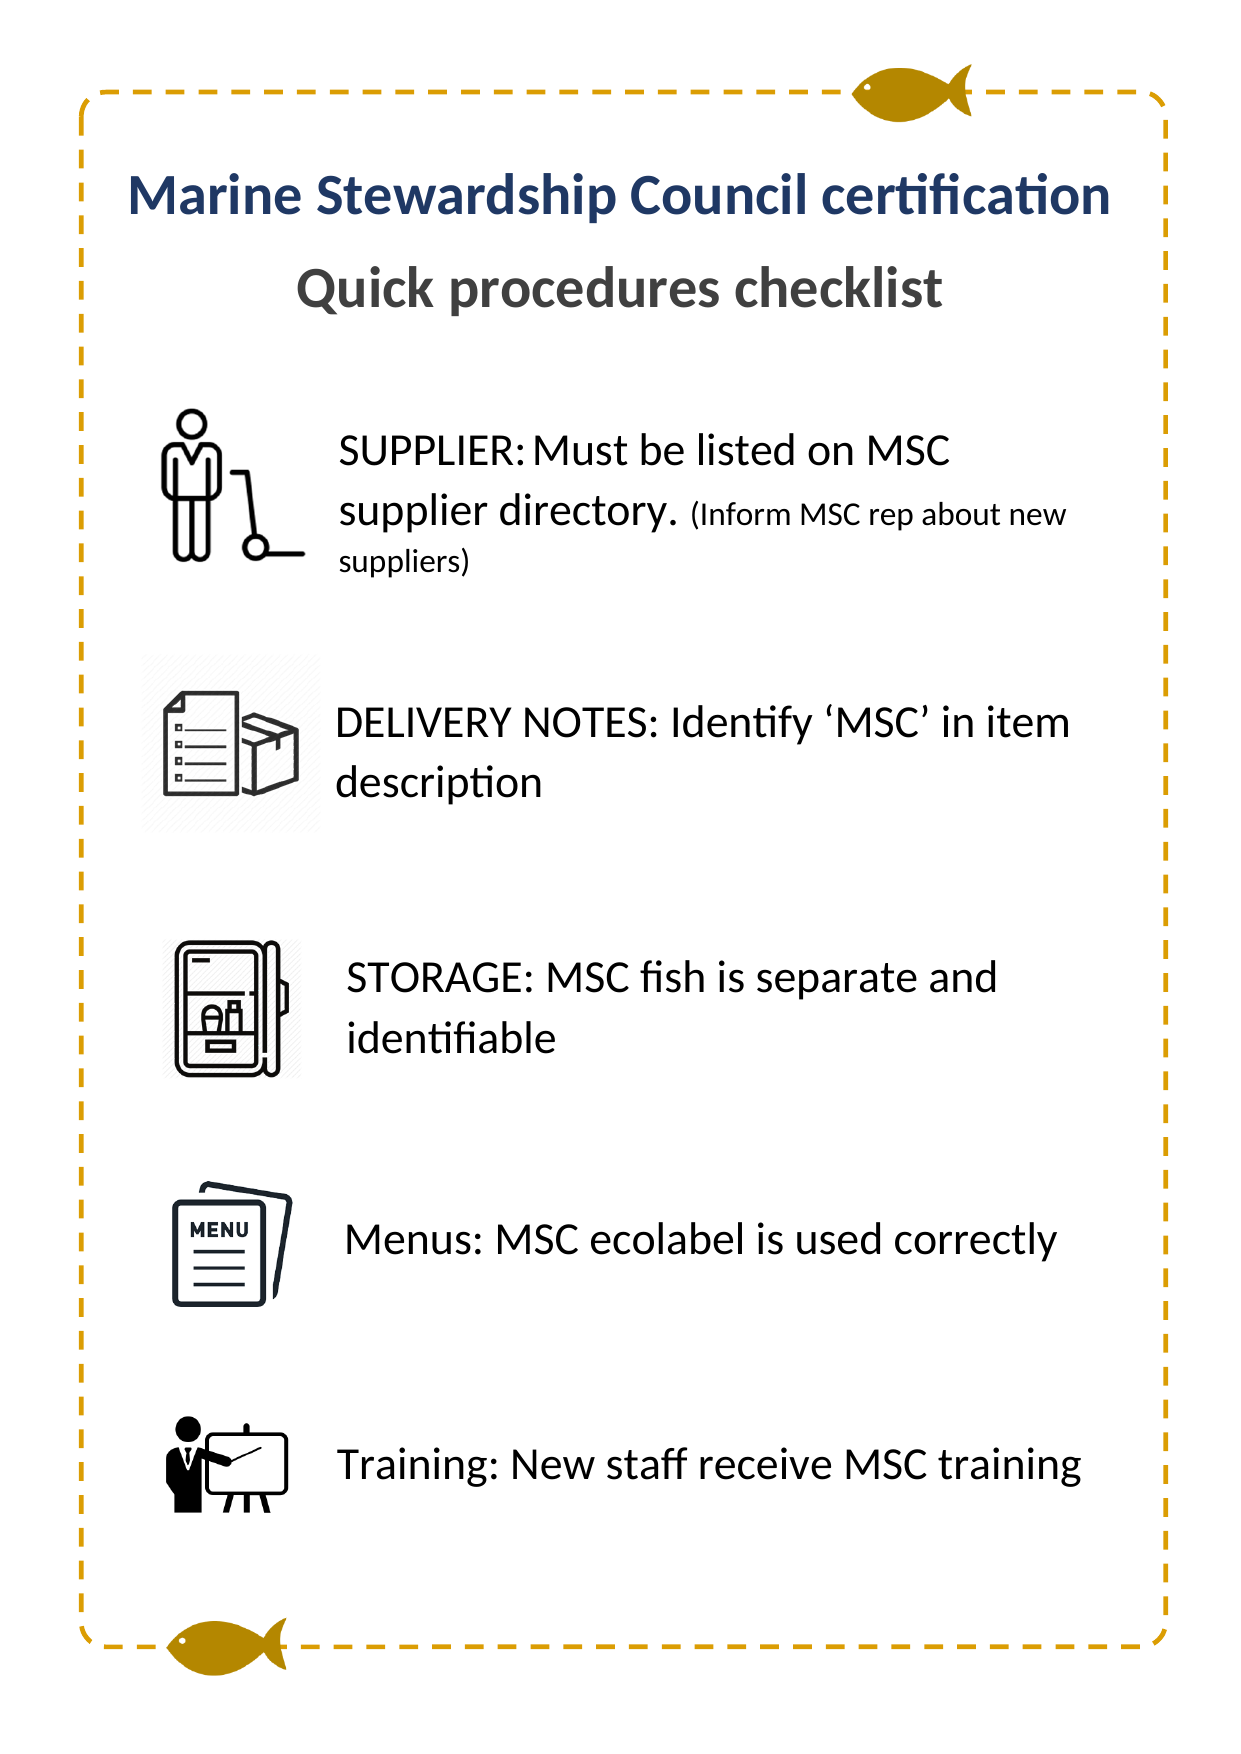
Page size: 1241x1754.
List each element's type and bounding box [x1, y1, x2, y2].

picture [137, 389, 329, 581]
picture [161, 1398, 292, 1529]
picture [169, 1181, 295, 1307]
picture [140, 653, 321, 833]
picture [161, 938, 302, 1079]
